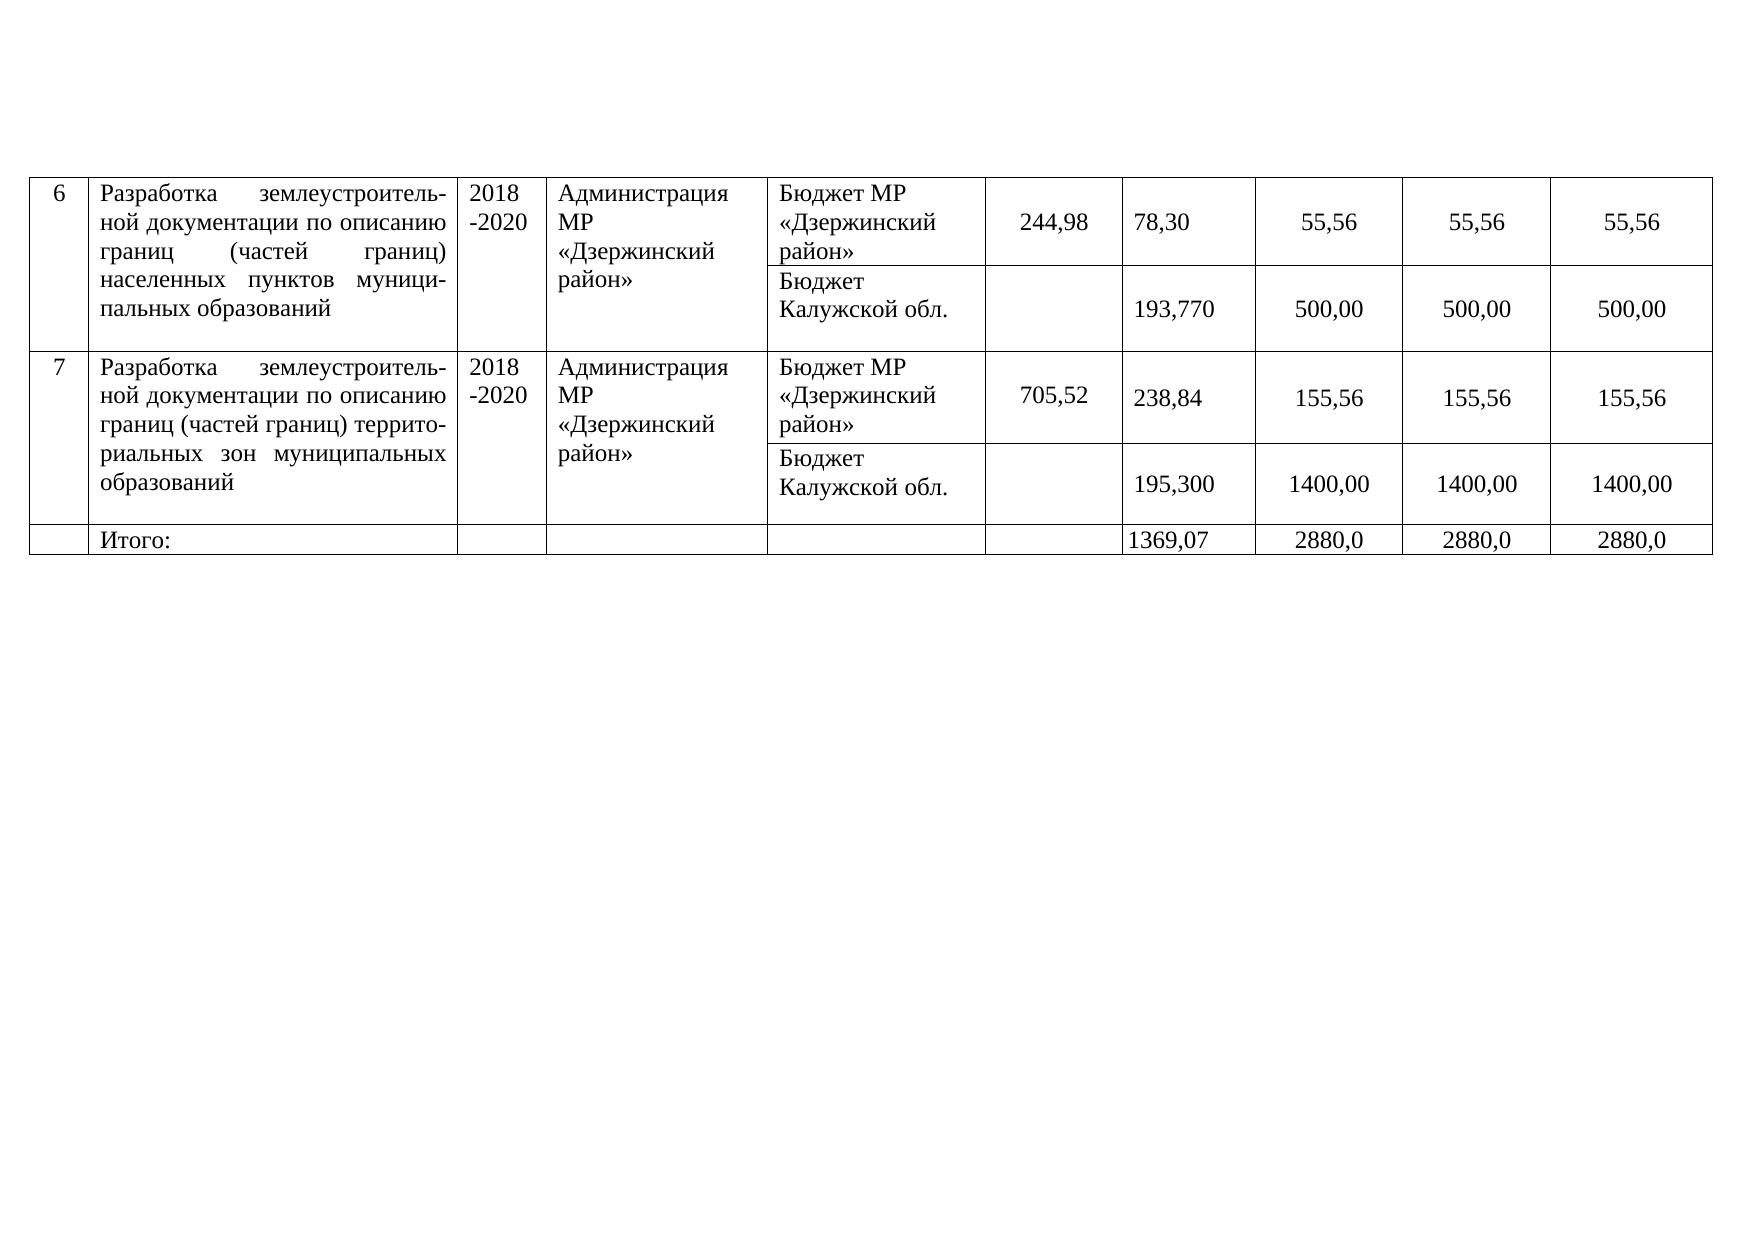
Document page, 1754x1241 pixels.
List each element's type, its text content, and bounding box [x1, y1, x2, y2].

table_cell 78,30 [1123, 178, 1255, 265]
table_cell 238,84 [1123, 352, 1255, 442]
table_cell 1400,00 [1551, 444, 1712, 524]
table_cell [458, 525, 546, 554]
table_cell [986, 266, 1122, 351]
table_cell 155,56 [1256, 352, 1402, 442]
table_cell 155,56 [1403, 352, 1550, 442]
table_cell [986, 444, 1122, 524]
table_cell Бюджет Калужской обл. [768, 266, 985, 351]
table_cell 500,00 [1551, 266, 1712, 351]
table_cell Администрация МР «Дзержинский район» [547, 352, 767, 524]
table_cell 6 [30, 178, 88, 351]
table_cell Бюджет МР «Дзержинский район» [768, 352, 985, 442]
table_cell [547, 178, 767, 351]
table_cell 195,300 [1123, 444, 1255, 524]
table_cell 7 [30, 352, 88, 524]
table_cell 244,98 [986, 178, 1122, 265]
table_cell [30, 525, 88, 554]
table_cell 193,770 [1123, 266, 1255, 351]
table_cell Разработка землеустроитель-ной документации по описанию границ (частей границ) населенных пунктов муници-пальных образований [89, 178, 457, 351]
table_cell 55,56 [1403, 178, 1550, 265]
table_cell 155,56 [1551, 352, 1712, 442]
table_cell 2880,0 [1551, 525, 1712, 554]
table_cell 55,56 [1551, 178, 1712, 265]
table_cell 1400,00 [1403, 444, 1550, 524]
table_cell [768, 525, 985, 554]
table_cell [986, 525, 1122, 554]
table_cell Итого: [89, 525, 457, 554]
table_cell 55,56 [1256, 178, 1402, 265]
table_cell 1369,07 [1123, 525, 1255, 554]
table_cell 1400,00 [1256, 444, 1402, 524]
table_cell 2880,0 [1256, 525, 1402, 554]
table_cell 500,00 [1256, 266, 1402, 351]
table_cell [547, 525, 767, 554]
table_cell 500,00 [1403, 266, 1550, 351]
table_cell 2018 -2020 [458, 178, 546, 351]
table_cell 2018 -2020 [458, 352, 546, 524]
table_cell Бюджет Калужской обл. [768, 444, 985, 524]
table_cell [768, 178, 985, 265]
table_cell Разработка землеустроитель-ной документации по описанию границ (частей границ) террито-риальных зон муниципальных образований [89, 352, 457, 524]
table_cell 2880,0 [1403, 525, 1550, 554]
table_cell 705,52 [986, 352, 1122, 442]
